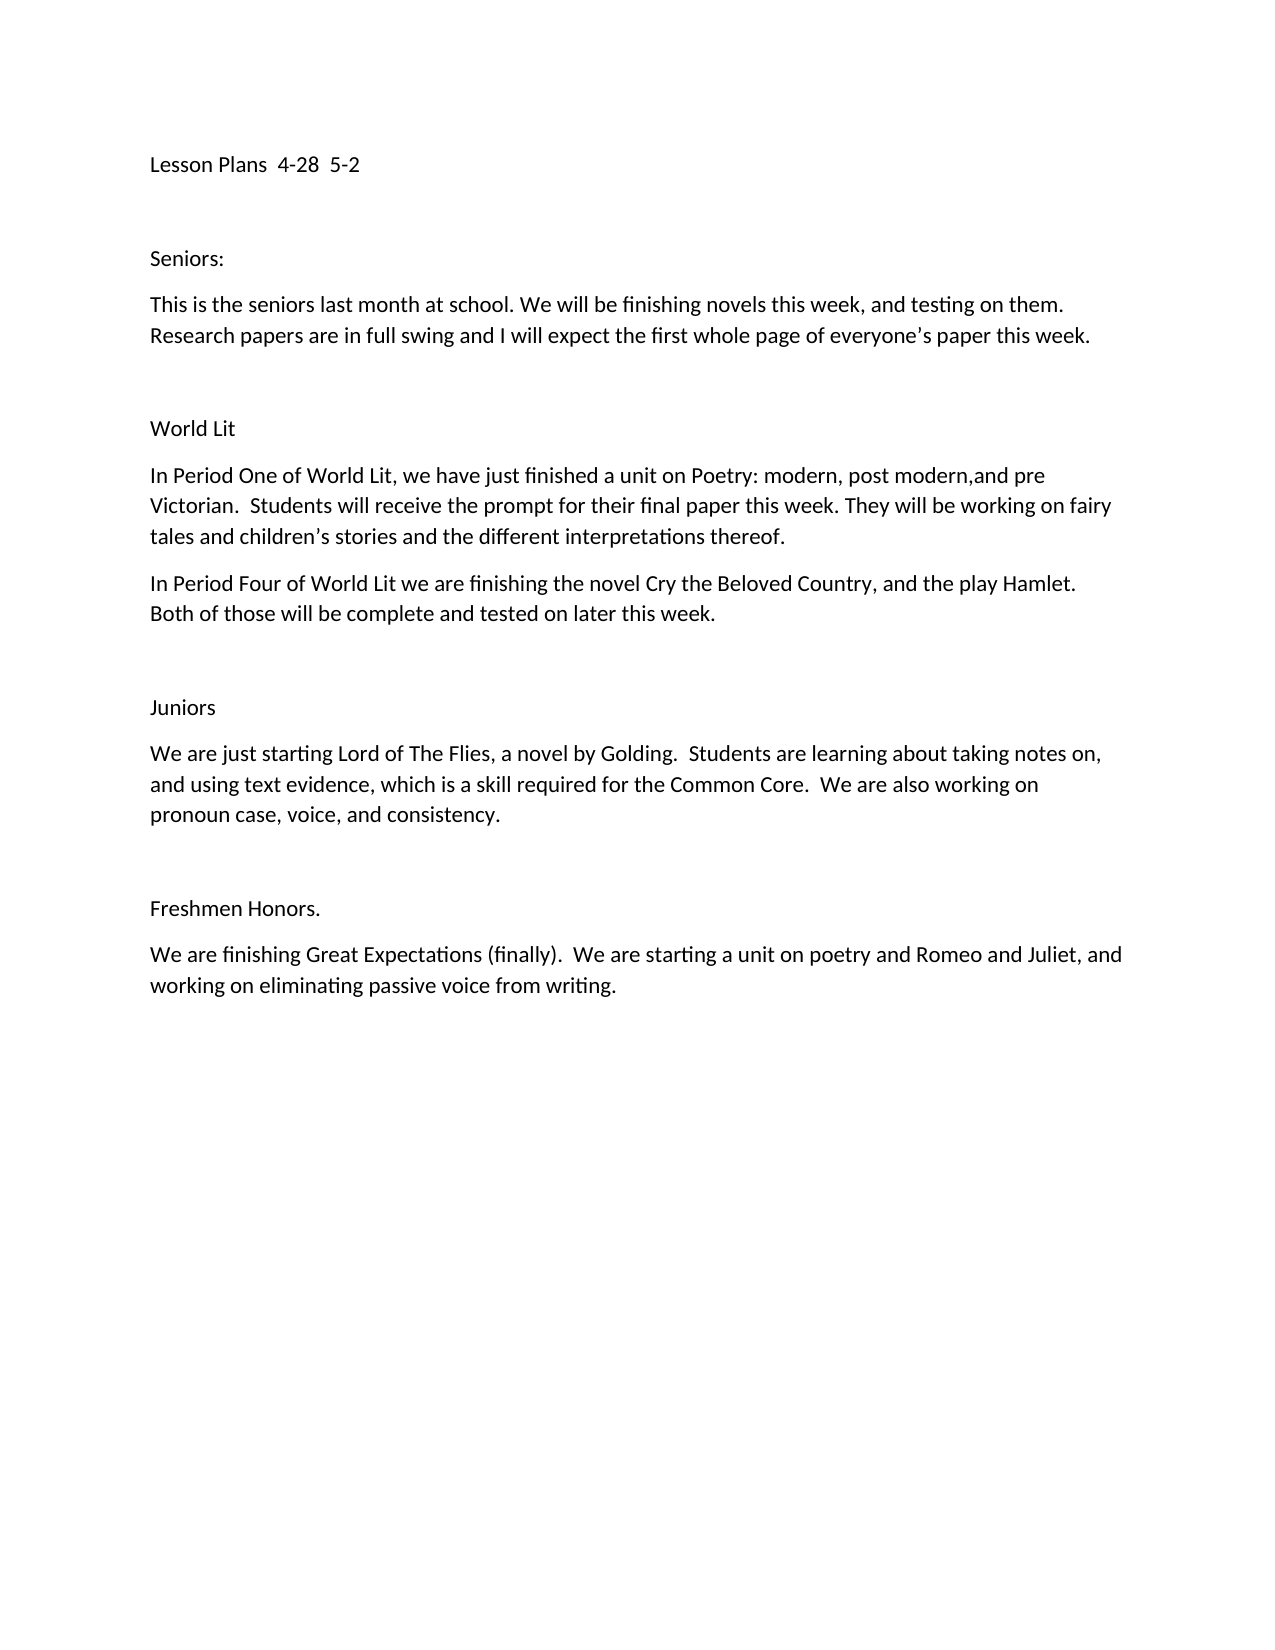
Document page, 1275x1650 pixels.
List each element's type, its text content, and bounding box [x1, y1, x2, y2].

text In Period Four of World Lit we are finishing the novel Cry the Beloved Country, and the play Hamlet. Both of those will be complete and tested on later this week. [150, 569, 1125, 627]
text This is the seniors last month at school. We will be finishing novels this week, and testing on them. Research papers are in full swing and I will expect the first whole page of everyone’s paper this week. [150, 291, 1125, 349]
text Freshmen Honors. [150, 894, 1125, 922]
text Seniors: [150, 244, 1125, 272]
text World Lit [150, 414, 1125, 443]
text We are finishing Great Expectations (finally). We are starting a unit on poetry and Romeo and Juliet, and working on eliminating passive voice from writing. [150, 941, 1125, 999]
text Lesson Plans 4-28 5-2 [150, 150, 1125, 178]
text Juniors [150, 693, 1125, 721]
text We are just starting Lord of The Flies, a novel by Golding. Students are learning about taking notes on, and using text evidence, which is a skill required for the Common Core. We are also working on pronoun case, voice, and consistency. [150, 739, 1125, 828]
text In Period One of World Lit, we have just finished a unit on Poetry: modern, post modern,and pre Victorian. Students will receive the prompt for their final paper this week. They will be working on fairy tales and children’s stories and the different interpretations thereof. [150, 461, 1125, 550]
